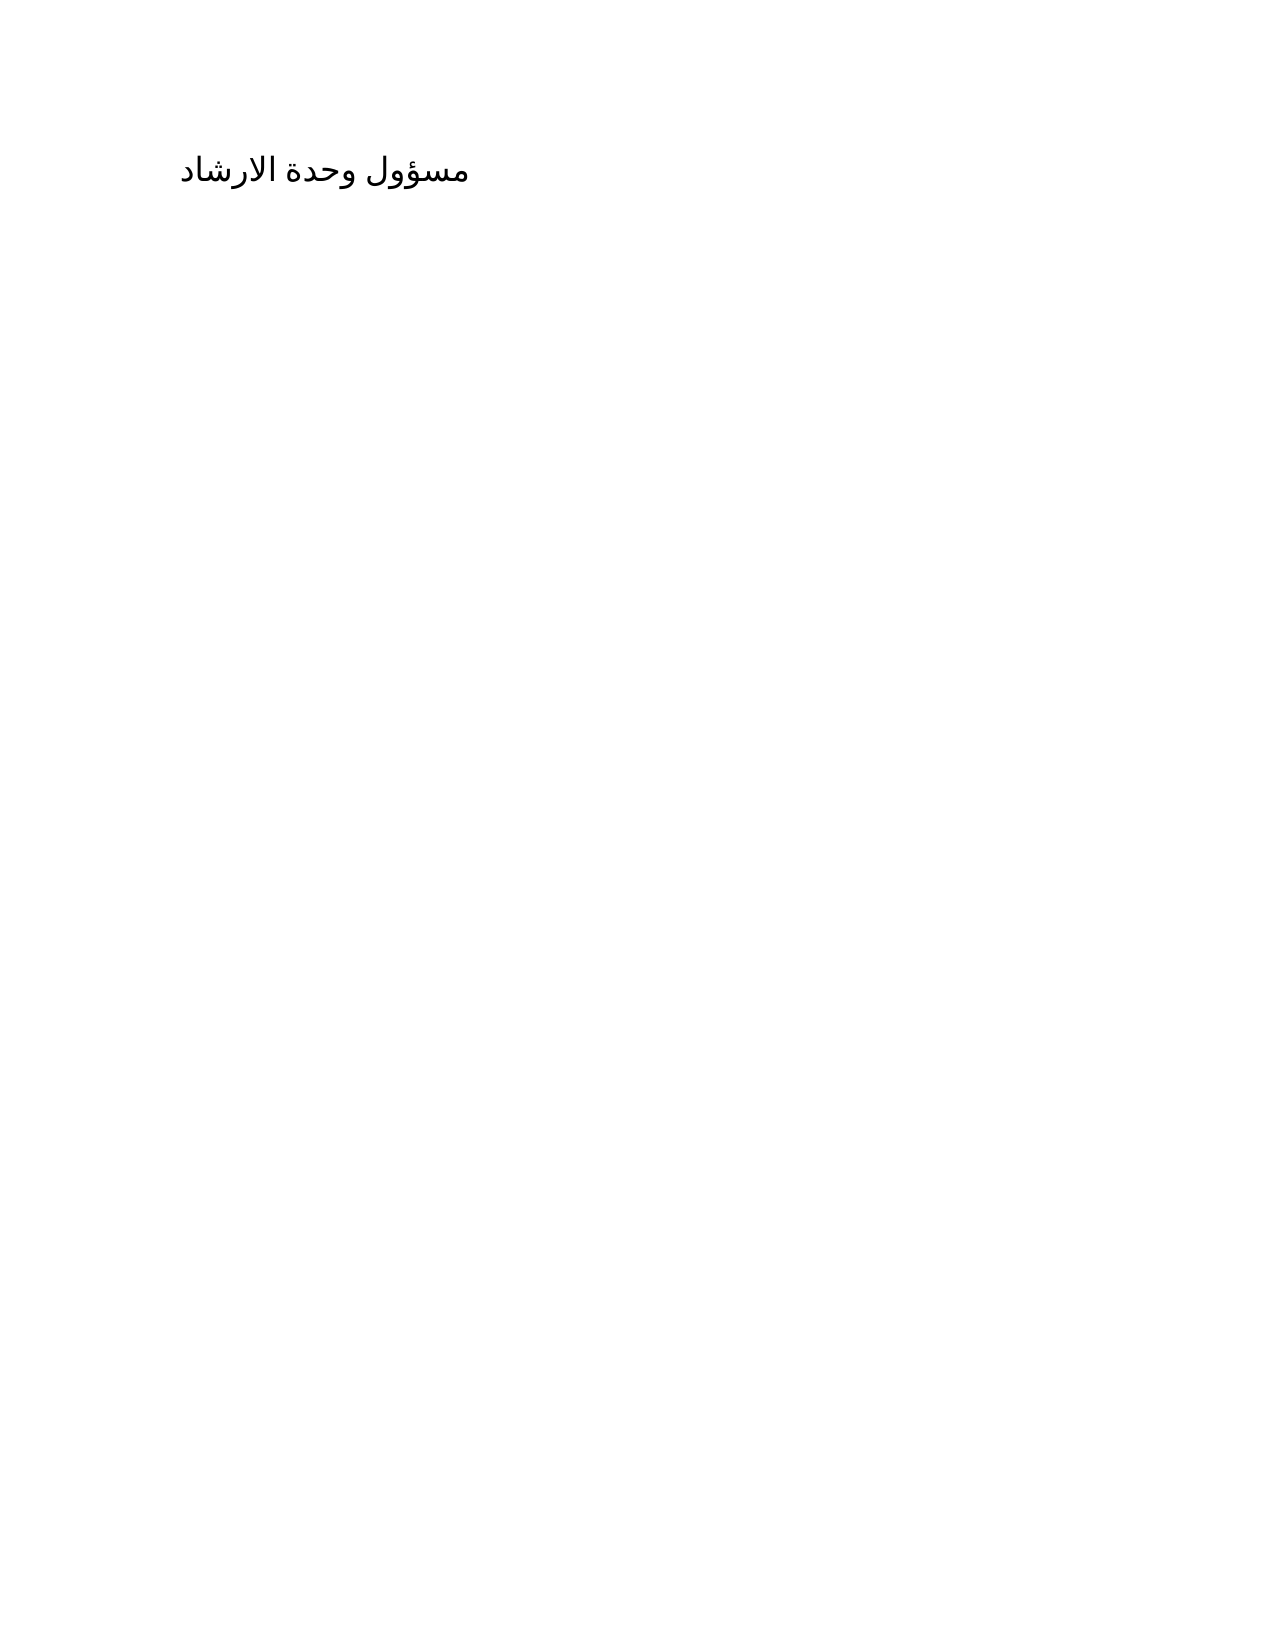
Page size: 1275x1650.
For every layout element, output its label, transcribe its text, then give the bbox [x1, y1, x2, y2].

text مسؤول وحدة الارشاد [150, 150, 1125, 188]
